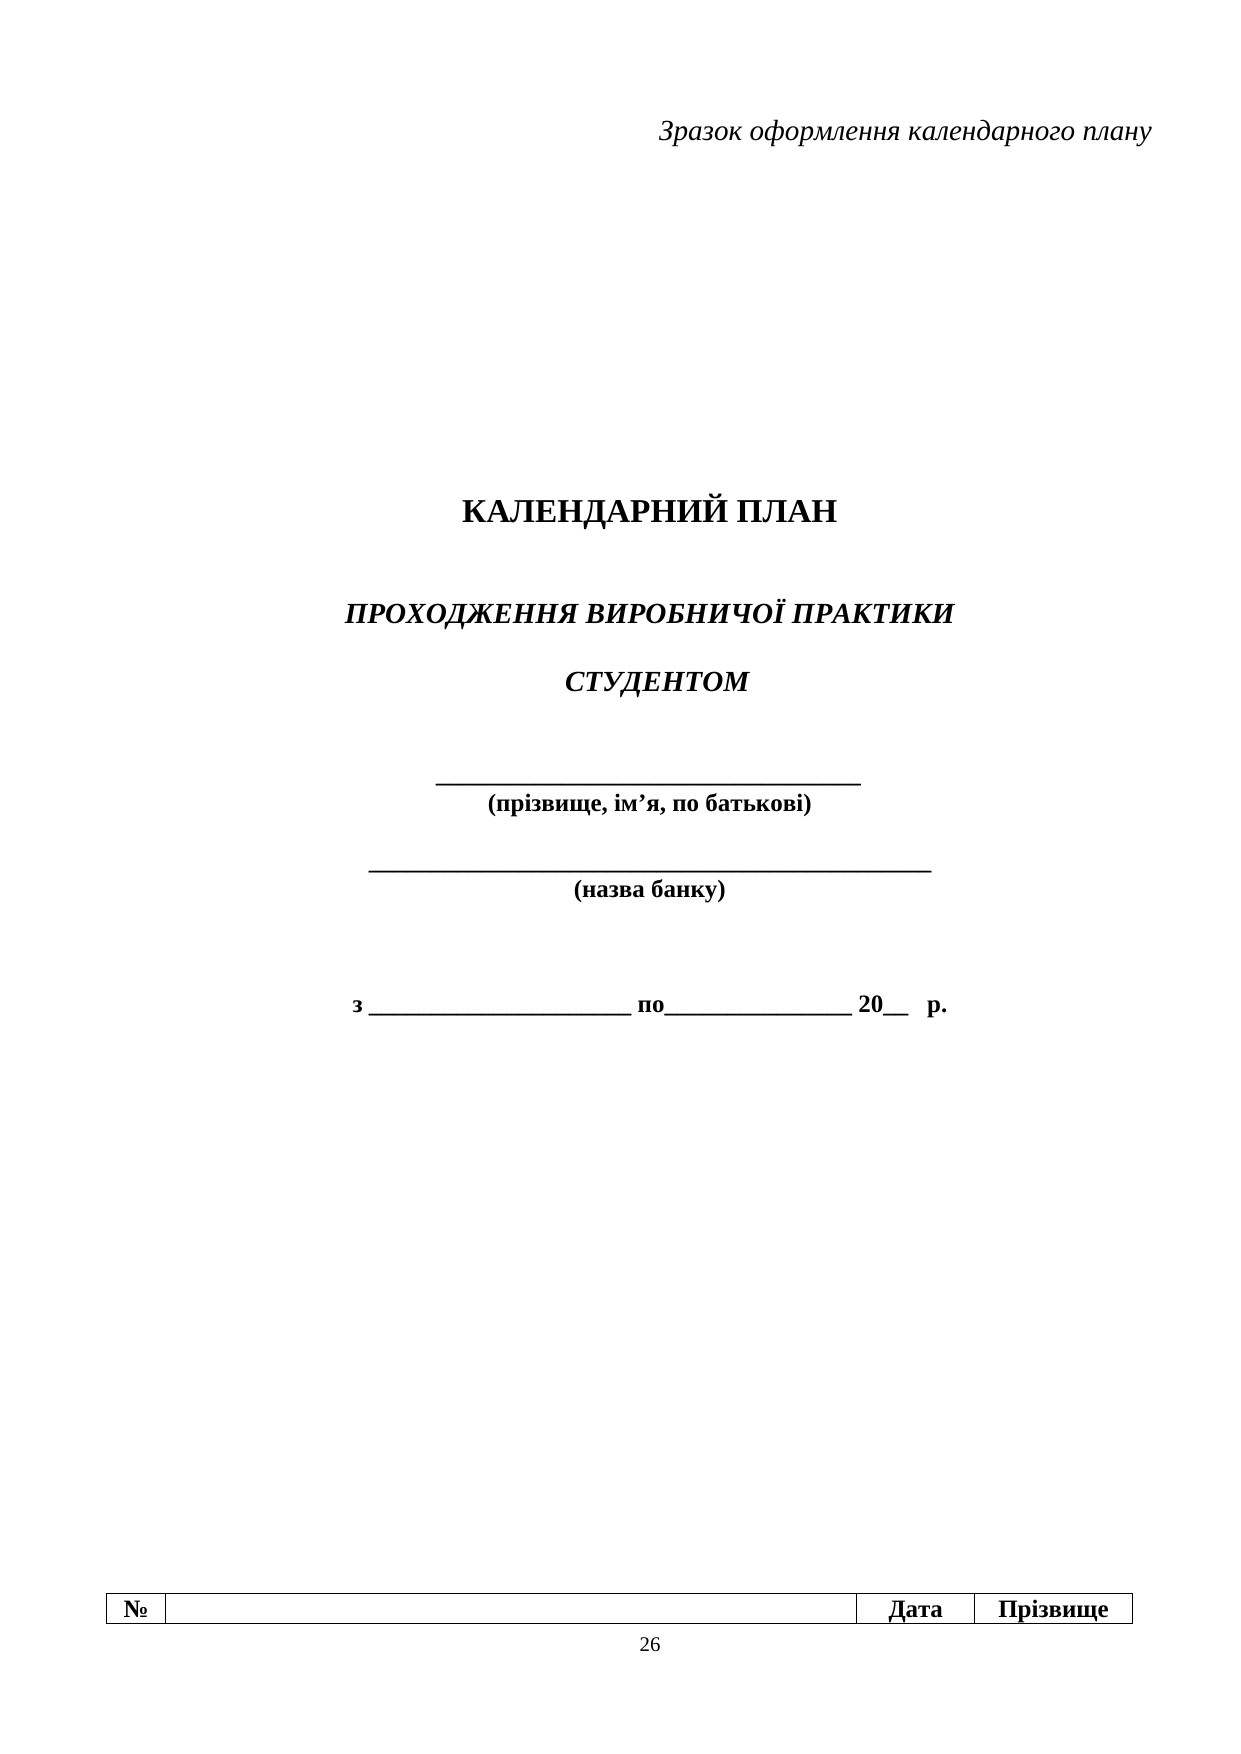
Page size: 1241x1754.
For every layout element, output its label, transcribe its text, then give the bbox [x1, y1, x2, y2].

text СТУДЕНТОМ [148, 664, 1152, 697]
table_header № з/п [107, 1594, 165, 1623]
text КАЛЕНДАРНИЙ ПЛАН [148, 491, 1152, 529]
text з _____________________ по_______________ 20__ р. [148, 989, 1152, 1018]
table_header Дата виконання [857, 1594, 974, 1623]
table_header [975, 1594, 1132, 1623]
text __________________________________ [148, 759, 1152, 788]
text ПРОХОДЖЕННЯ ВИРОБНИЧОЇ ПРАКТИКИ [148, 597, 1152, 630]
text (прізвище, ім’я, по батькові) [148, 788, 1152, 817]
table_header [166, 1594, 856, 1623]
text Зразок оформлення календарного плану [148, 113, 1152, 146]
text _____________________________________________ [148, 846, 1152, 874]
text (назва банку) [148, 874, 1152, 903]
